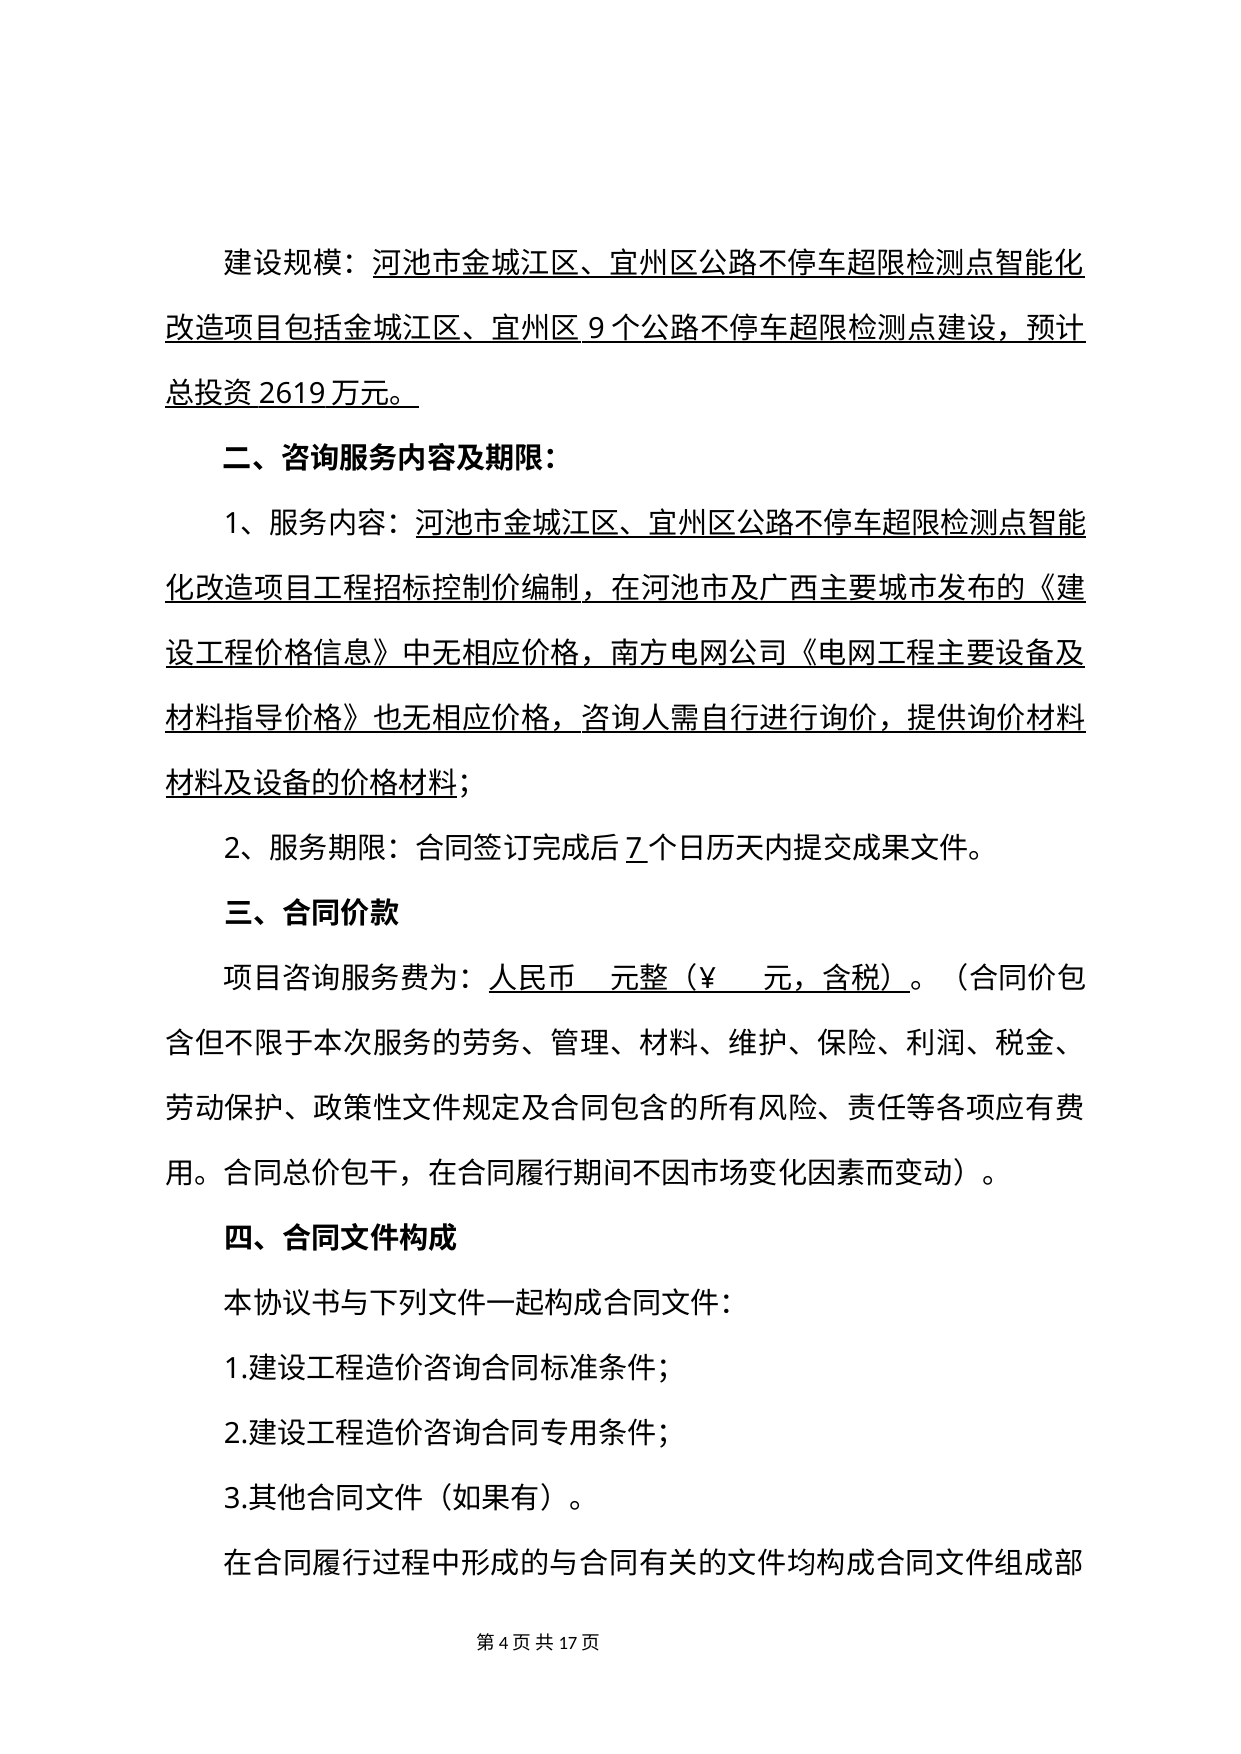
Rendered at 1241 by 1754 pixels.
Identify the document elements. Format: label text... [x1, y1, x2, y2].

text 1、服务内容：河池市金城江区、宜州区公路不停车超限检测点智能化改造项目工程招标控制价编制，在河池市及广西主要城市发布的《建设工程价格信息》中无相应价格，南方电网公司《电网工程主要设备及材料指导价格》也无相应价格，咨询人需自行进行询价，提供询价材料材料及设备的价格材料； [165, 489, 1087, 814]
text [165, 1529, 1087, 1594]
text 2、服务期限：合同签订完成后7个日历天内提交成果文件。 [165, 814, 1087, 879]
text 二、咨询服务内容及期限： [165, 424, 1087, 489]
text 2.建设工程造价咨询合同专用条件； [165, 1399, 1087, 1464]
text 1.建设工程造价咨询合同标准条件； [165, 1334, 1087, 1399]
text 本协议书与下列文件一起构成合同文件： [165, 1269, 1087, 1334]
text 项目咨询服务费为：人民币 元整（¥ 元，含税）。（合同价包含但不限于本次服务的劳务、管理、材料、维护、保险、利润、税金、劳动保护、政策性文件规定及合同包含的所有风险、责任等各项应有费用。合同总价包干，在合同履行期间不因市场变化因素而变动）。 [165, 944, 1087, 1204]
text 四、合同文件构成 [165, 1204, 1087, 1269]
text 建设规模：河池市金城江区、宜州区公路不停车超限检测点智能化改造项目包括金城江区、宜州区9个公路不停车超限检测点建设，预计总投资2619万元。 [165, 229, 1087, 424]
text 三、合同价款 [165, 879, 1087, 944]
text 3.其他合同文件（如果有）。 [165, 1464, 1087, 1529]
